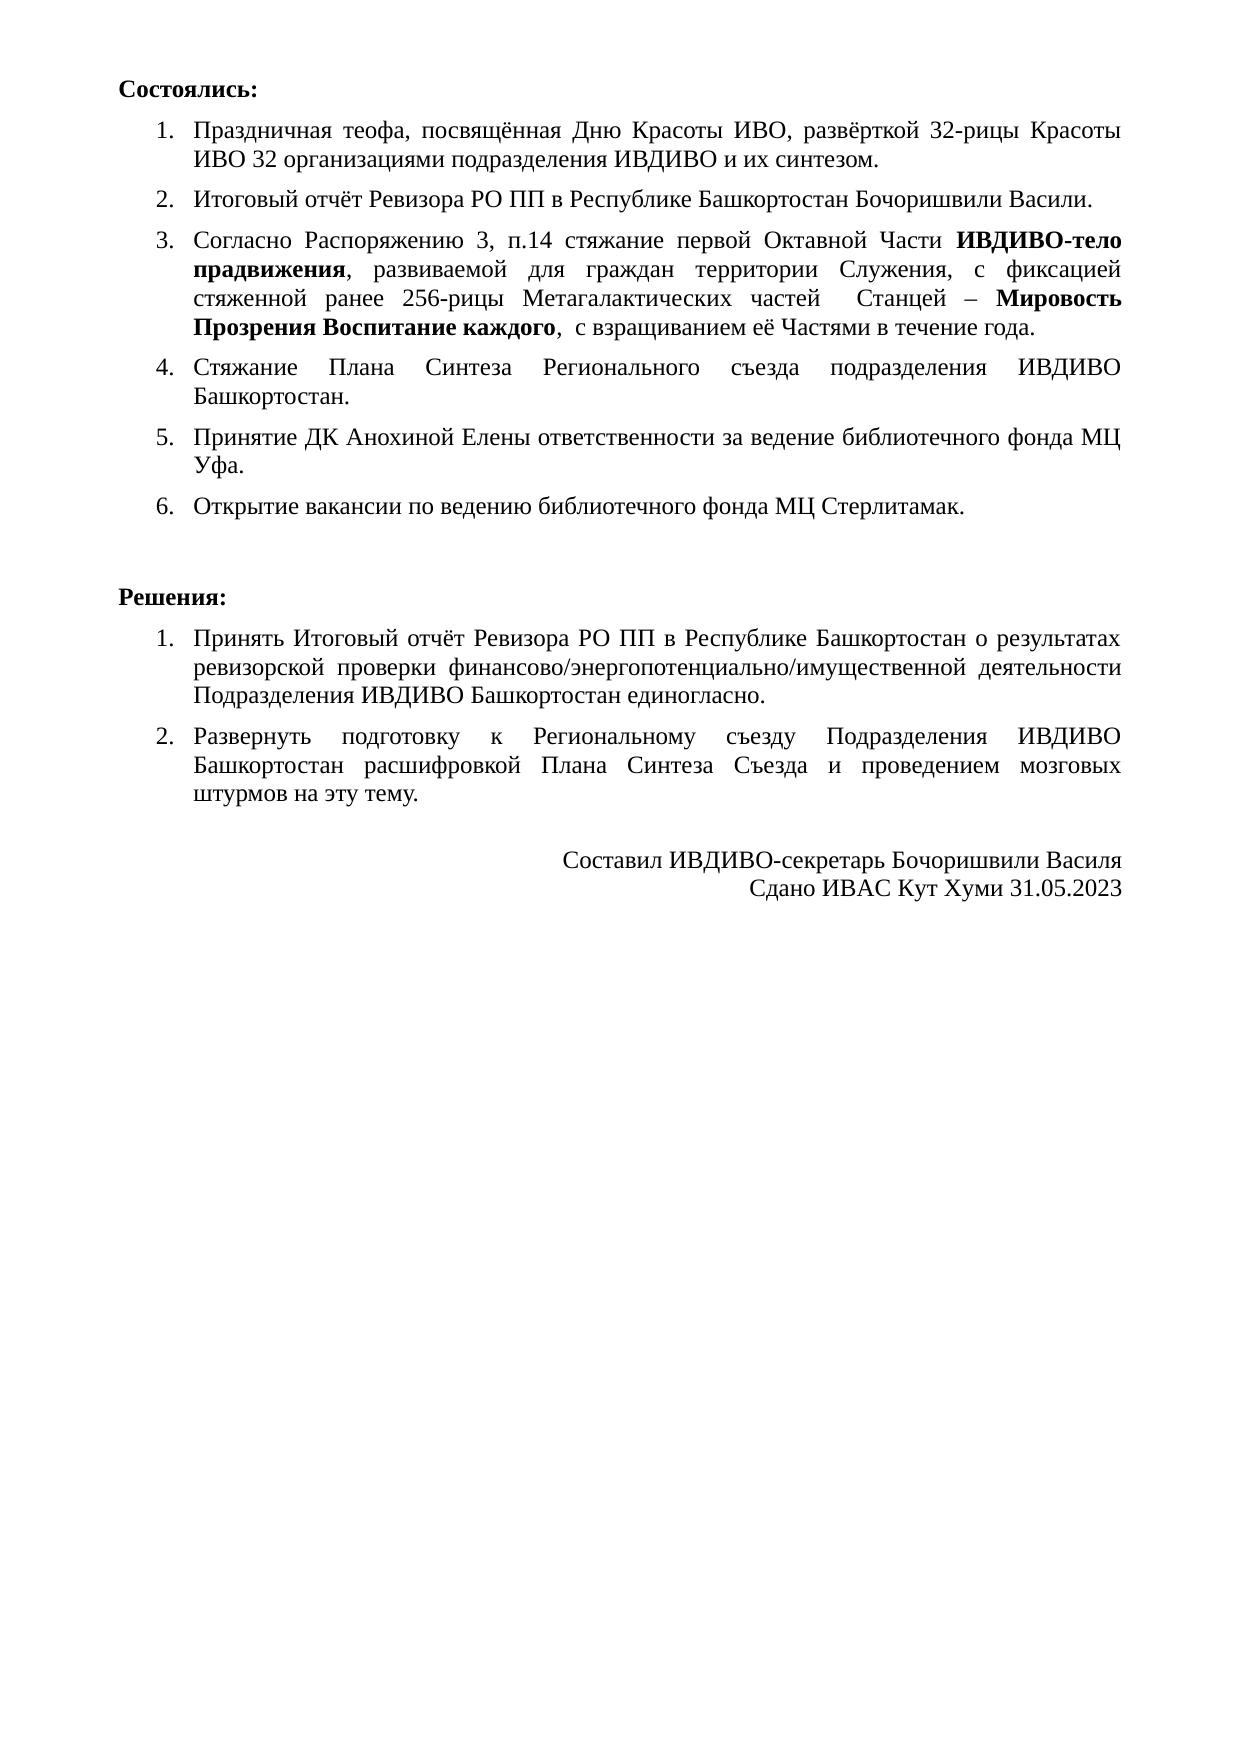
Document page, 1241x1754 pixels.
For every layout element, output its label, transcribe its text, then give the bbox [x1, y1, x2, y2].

list Открытие вакансии по ведению библиотечного фонда МЦ Стерлитамак. [156, 491, 1122, 520]
subtitle Решения: [118, 582, 1122, 610]
list Развернуть подготовку к Региональному съезду Подразделения ИВДИВО Башкортостан расшифровкой Плана Синтеза Съезда и проведением мозговых штурмов на эту тему. [156, 721, 1122, 807]
list Праздничная теофа, посвящённая Дню Красоты ИВО, развёрткой 32-рицы Красоты ИВО 32 организациями подразделения ИВДИВО и их синтезом. [156, 115, 1122, 173]
list Стяжание Плана Синтеза Регионального съезда подразделения ИВДИВО Башкортостан. [156, 352, 1122, 410]
list Сдано ИВАС Кут Хуми 31.05.2023 [193, 873, 1122, 902]
subtitle Состоялись: [118, 74, 1122, 103]
list Принять Итоговый отчёт Ревизора РО ПП в Республике Башкортостан о результатах ревизорской проверки финансово/энергопотенциально/имущественной деятельности Подразделения ИВДИВО Башкортостан единогласно. [156, 623, 1122, 709]
list Итоговый отчёт Ревизора РО ПП в Республике Башкортостан Бочоришвили Васили. [156, 184, 1122, 213]
list Согласно Распоряжению 3, п.14 стяжание первой Октавной Части ИВДИВО-тело прадвижения, развиваемой для граждан территории Служения, с фиксацией стяженной ранее 256-рицы Метагалактических частей Станцей – Мировость Прозрения Воспитание каждого, с взращиванием её Частями в течение года. [156, 225, 1122, 340]
list Составил ИВДИВО-секретарь Бочоришвили Василя [193, 845, 1122, 873]
list Принятие ДК Анохиной Елены ответственности за ведение библиотечного фонда МЦ Уфа. [156, 422, 1122, 479]
